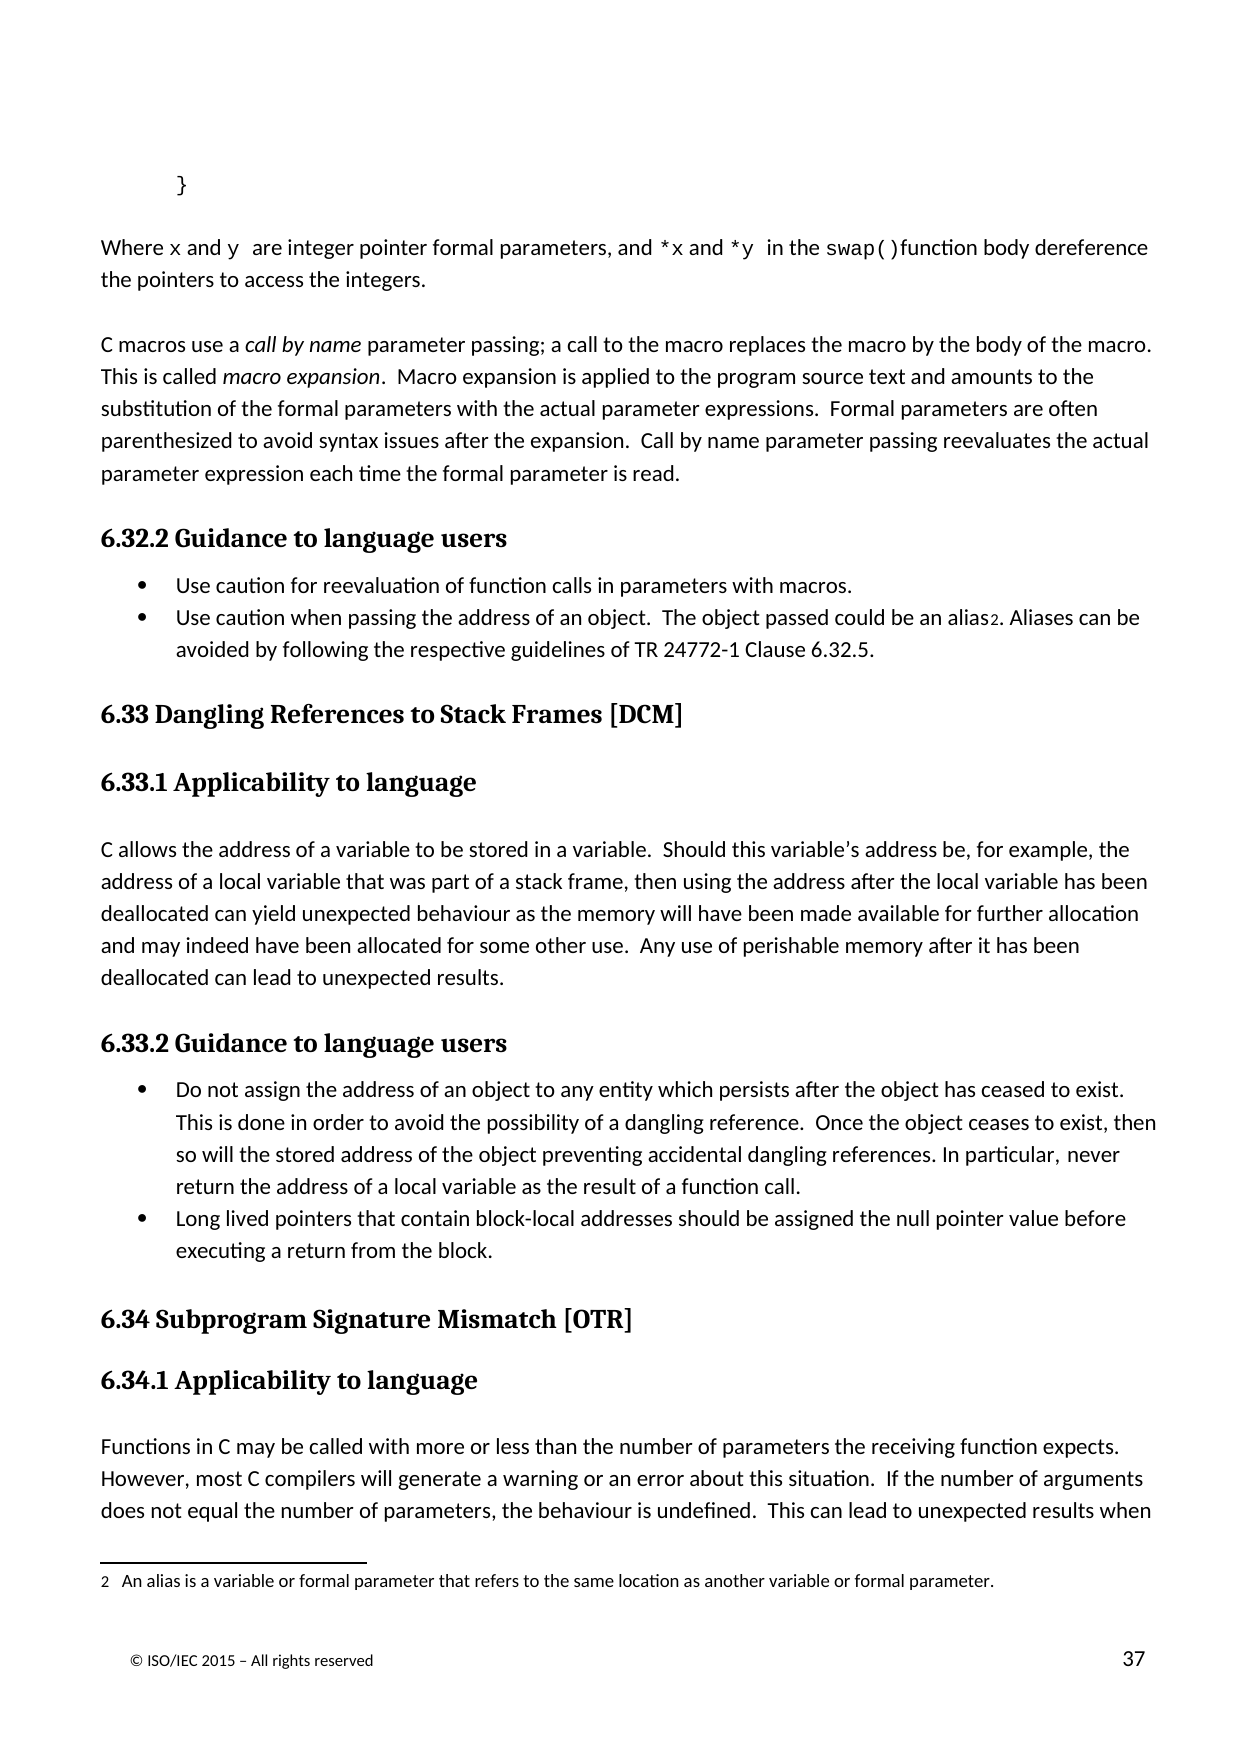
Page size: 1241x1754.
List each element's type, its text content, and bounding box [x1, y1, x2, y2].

subtitle 6.34 Subprogram Signature Mismatch [OTR] [101, 1304, 1164, 1335]
text } [101, 173, 1164, 197]
subtitle 6.33 Dangling References to Stack Frames [DCM] [101, 699, 1164, 731]
subtitle 6.33.2 Guidance to language users [101, 1028, 1164, 1059]
list Use caution when passing the address of an object. The object passed could be an alias. Aliases can be avoided by following the respective guidelines of TR 24772-1 Clause 6.32.5. [138, 603, 1164, 663]
text C allows the address of a variable to be stored in a variable. Should this variable’s address be, for example, the address of a local variable that was part of a stack frame, then using the address after the local variable has been deallocated can yield unexpected behaviour as the memory will have been made available for further allocation and may indeed have been allocated for some other use. Any use of perishable memory after it has been deallocated can lead to unexpected results. [101, 835, 1164, 991]
subtitle 6.33.1 Applicability to language [101, 767, 1164, 798]
list Use caution for reevaluation of function calls in parameters with macros. [138, 571, 1164, 599]
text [101, 1432, 1164, 1525]
subtitle 6.34.1 Applicability to language [101, 1365, 1164, 1396]
text Where x and y are integer pointer formal parameters, and *x and *y in the swap()function body dereference the pointers to access the integers. [101, 233, 1164, 294]
list Do not assign the address of an object to any entity which persists after the object has ceased to exist. This is done in order to avoid the possibility of a dangling reference. Once the object ceases to exist, then so will the stored address of the object preventing accidental dangling references. In particular, never return the address of a local variable as the result of a function call. [138, 1075, 1164, 1200]
subtitle 6.32.2 Guidance to language users [101, 523, 1164, 554]
text C macros use a call by name parameter passing; a call to the macro replaces the macro by the body of the macro. This is called macro expansion. Macro expansion is applied to the program source text and amounts to the substitution of the formal parameters with the actual parameter expressions. Formal parameters are often parenthesized to avoid syntax issues after the expansion. Call by name parameter passing reevaluates the actual parameter expression each time the formal parameter is read. [101, 330, 1164, 487]
list Long lived pointers that contain block-local addresses should be assigned the null pointer value before executing a return from the block. [138, 1204, 1164, 1264]
